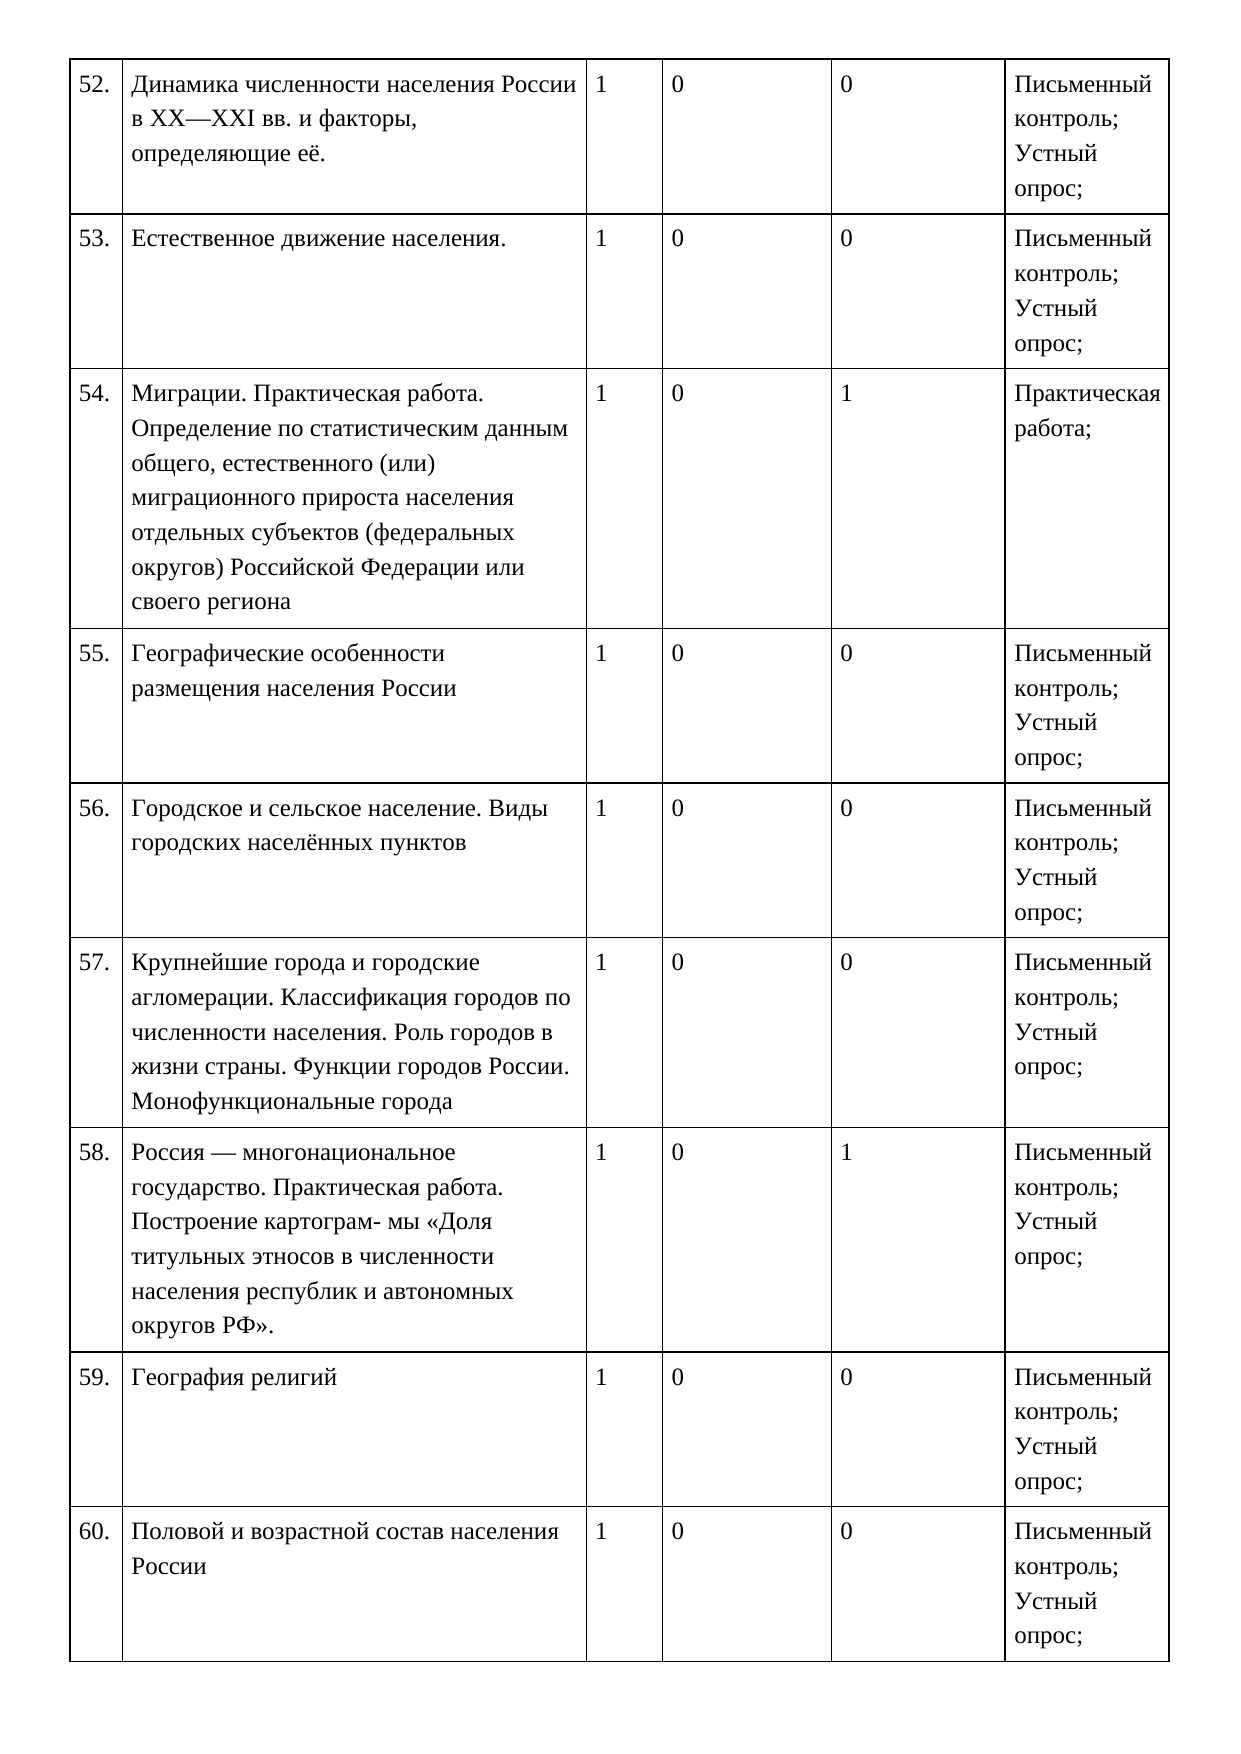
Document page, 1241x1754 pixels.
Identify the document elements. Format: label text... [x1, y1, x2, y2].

table_cell 0 [832, 1353, 1004, 1506]
table_cell 0 [663, 215, 831, 368]
table_cell 56. [71, 784, 122, 937]
table_cell 0 [663, 369, 831, 627]
table_cell Письменный контроль; Устный опрос; [1006, 784, 1168, 937]
table_cell 1 [587, 369, 662, 627]
table_cell Практическая работа; [1006, 369, 1168, 627]
table_cell 59. [71, 1353, 122, 1506]
table_cell 57. [71, 938, 122, 1126]
table_header 0 [832, 60, 1004, 213]
table_cell 58. [71, 1128, 122, 1351]
table_cell 1 [832, 1128, 1004, 1351]
table_cell 53. [71, 215, 122, 368]
table_cell Крупнейшие города и городские агломерации. Классификация городов по численности населения. Роль городов в жизни страны. Функции городов России. Монофункциональные города [123, 938, 586, 1126]
table_cell 0 [663, 1353, 831, 1506]
table_cell Естественное движение населения. [123, 215, 586, 368]
table_cell 54. [71, 369, 122, 627]
table_cell 0 [663, 784, 831, 937]
table_cell 1 [587, 938, 662, 1126]
table_cell Письменный контроль; Устный опрос; [1006, 1128, 1168, 1351]
table_cell 1 [587, 629, 662, 782]
table_cell Миграции. Практическая работа. Определение по статистическим данным общего, естественного (или) миграционного прироста населения отдельных субъектов (федеральных округов) Российской Федерации или своего региона [123, 369, 586, 627]
table_cell 0 [832, 215, 1004, 368]
table_cell Географические особенности размещения населения России [123, 629, 586, 782]
table_cell 1 [587, 784, 662, 937]
table_header 0 [663, 60, 831, 213]
table_cell 0 [832, 629, 1004, 782]
table_cell 0 [663, 1128, 831, 1351]
table_cell Письменный контроль; Устный опрос; [1006, 629, 1168, 782]
table_cell 1 [832, 369, 1004, 627]
table_cell 0 [663, 938, 831, 1126]
table_cell Письменный контроль; Устный опрос; [1006, 1353, 1168, 1506]
table_cell 1 [587, 1353, 662, 1506]
table_cell 0 [663, 1507, 831, 1661]
table_cell 0 [832, 938, 1004, 1126]
table_cell 60. [71, 1507, 122, 1661]
table_cell 1 [587, 215, 662, 368]
table_header Письменный контроль; Устный опрос; [1006, 60, 1168, 213]
table_cell География религий [123, 1353, 586, 1506]
table_cell 0 [663, 629, 831, 782]
table_header Динамика численности населения России в XX—XXI вв. и факторы, определяющие её. [123, 60, 586, 213]
table_header 52. [71, 60, 122, 213]
table_cell 0 [832, 1507, 1004, 1661]
table_cell 55. [71, 629, 122, 782]
table_cell 0 [832, 784, 1004, 937]
table_header 1 [587, 60, 662, 213]
table_cell Письменный контроль; Устный опрос; [1006, 938, 1168, 1126]
table_cell Письменный контроль; Устный опрос; [1006, 215, 1168, 368]
table_cell 1 [587, 1128, 662, 1351]
table_cell 1 [587, 1507, 662, 1661]
table_cell Городское и сельское население. Виды городских населённых пунктов [123, 784, 586, 937]
table_cell Россия — многонациональное государство. Практическая работа. Построение картограм- мы «Доля титульных этносов в численности населения республик и автономных округов РФ». [123, 1128, 586, 1351]
table_cell Письменный контроль; Устный опрос; [1006, 1507, 1168, 1661]
table_cell Половой и возрастной состав населения России [123, 1507, 586, 1661]
